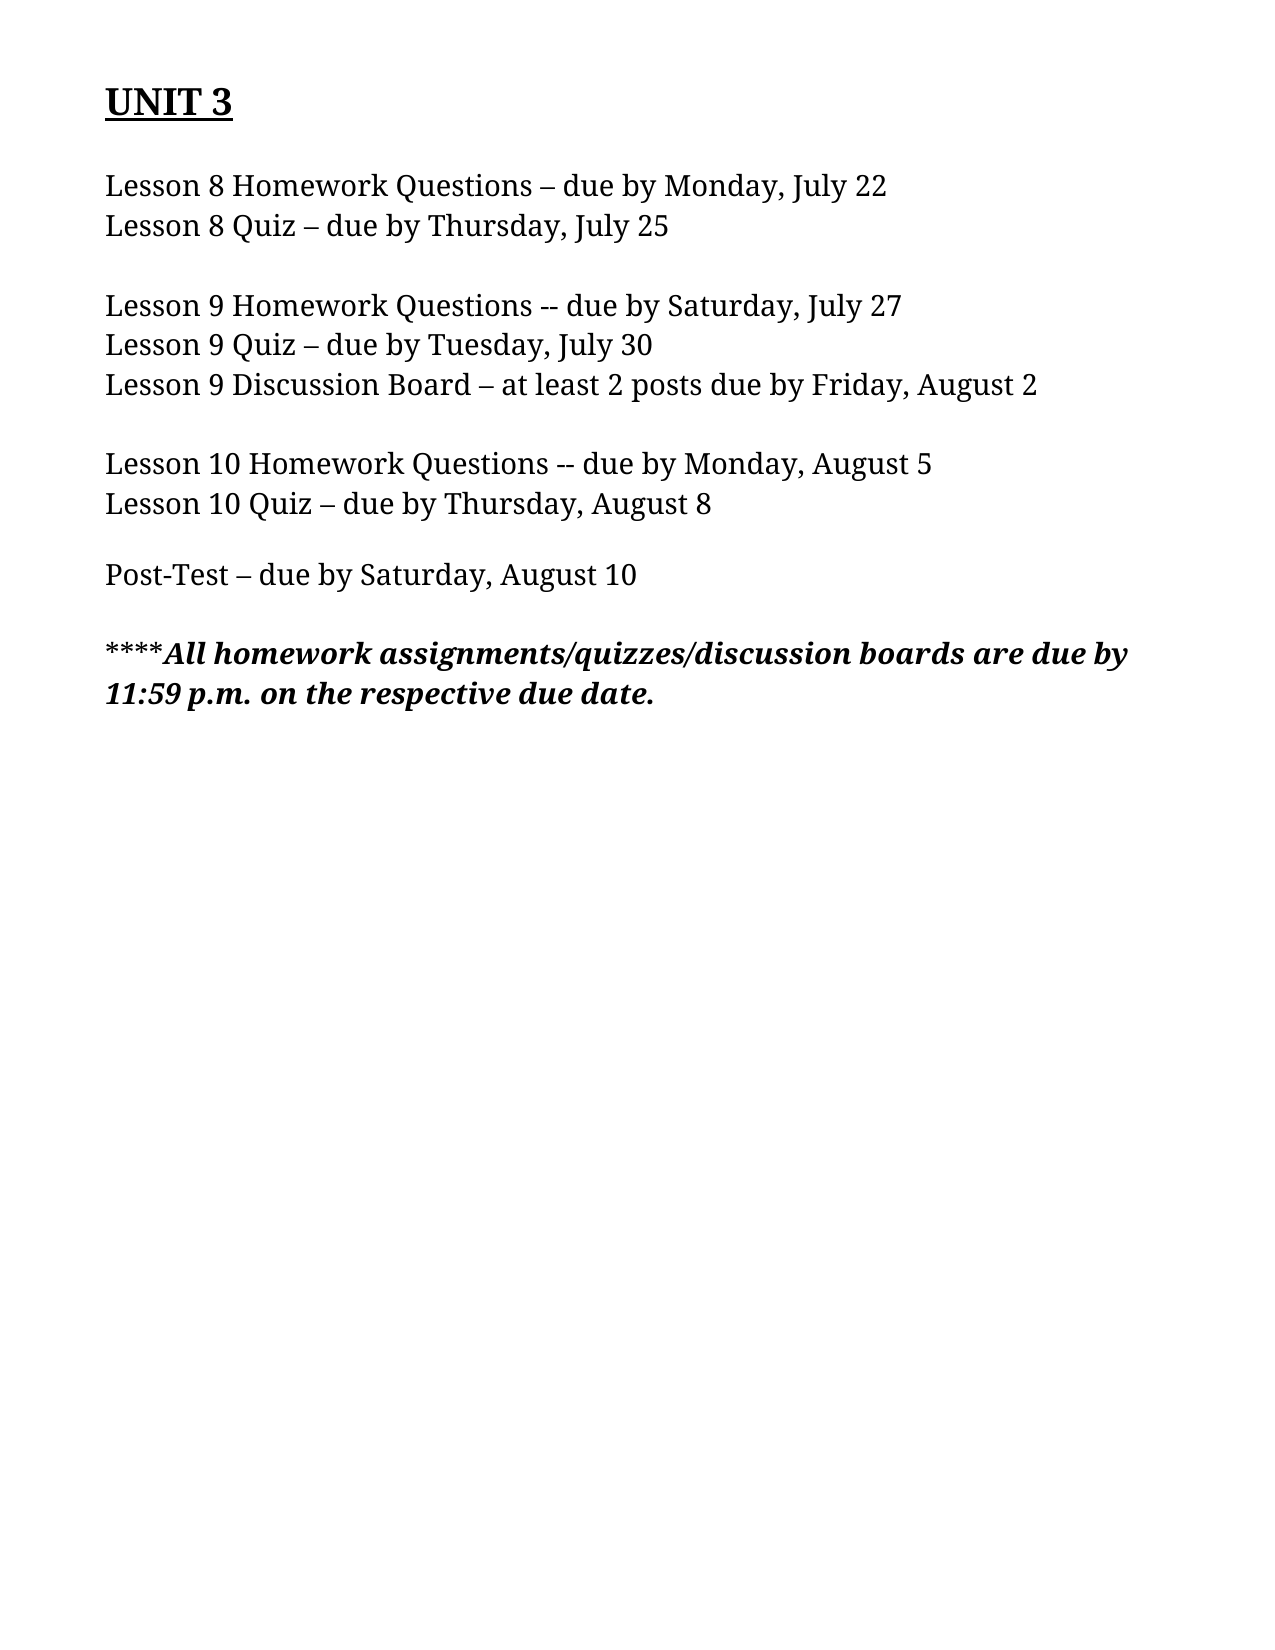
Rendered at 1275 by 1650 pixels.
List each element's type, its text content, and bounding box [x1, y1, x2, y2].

text Lesson 9 Quiz – due by Tuesday, July 30 [105, 324, 1170, 364]
text ****All homework assignments/quizzes/discussion boards are due by 11:59 p.m. on the respective due date. [105, 633, 1170, 713]
text Post-Test – due by Saturday, August 10 [105, 554, 1170, 594]
text UNIT 3 [105, 75, 1170, 126]
text Lesson 8 Homework Questions – due by Monday, July 22 [105, 166, 1170, 205]
text Lesson 9 Discussion Board – at least 2 posts due by Friday, August 2 [105, 364, 1170, 404]
text Lesson 10 Homework Questions -- due by Monday, August 5 [105, 443, 1170, 483]
text Lesson 9 Homework Questions -- due by Saturday, July 27 [105, 285, 1170, 324]
text Lesson 10 Quiz – due by Thursday, August 8 [105, 483, 1170, 523]
text Lesson 8 Quiz – due by Thursday, July 25 [105, 205, 1170, 245]
